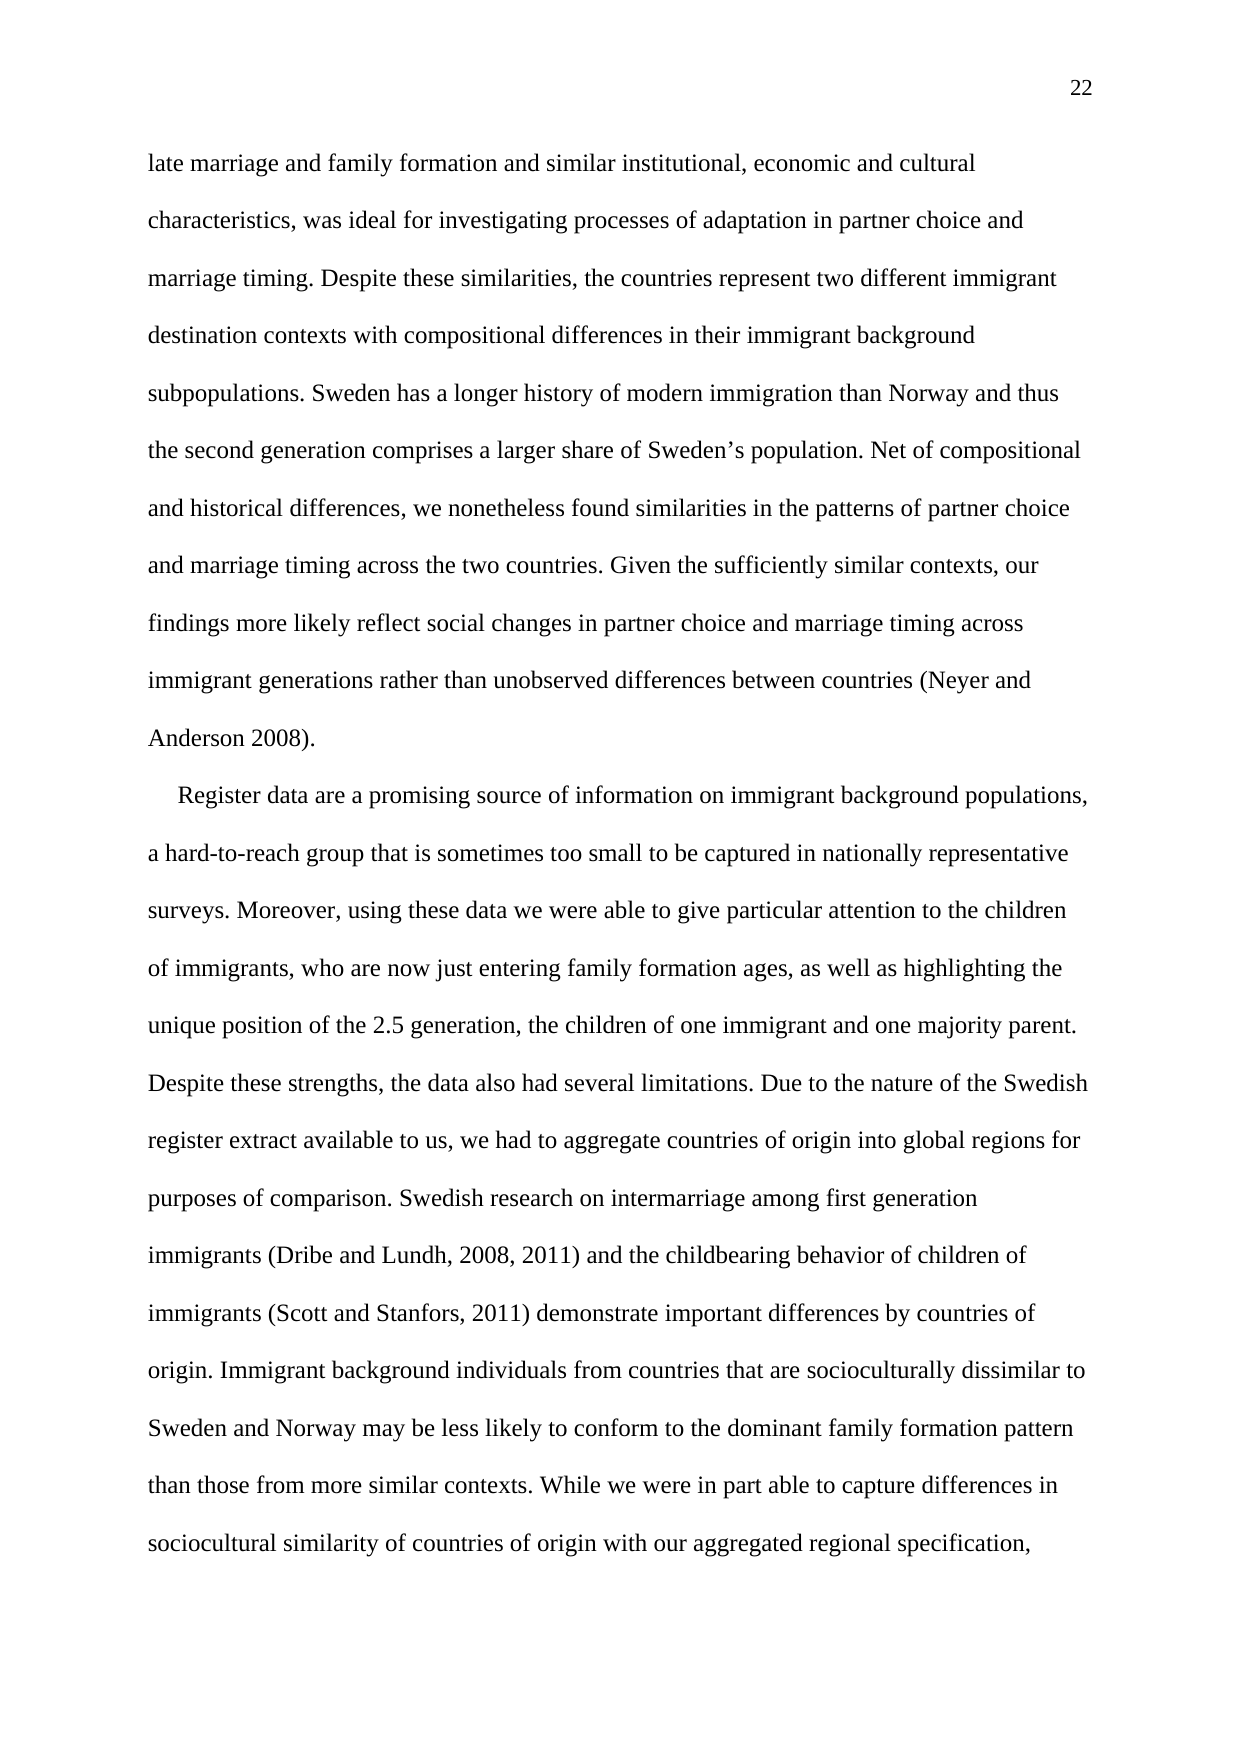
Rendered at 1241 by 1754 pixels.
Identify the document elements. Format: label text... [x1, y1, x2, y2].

text characteristics, was ideal for investigating processes of adaptation in partner choice and marriage timing. Despite these similarities, the countries represent two different immigrant destination contexts with compositional differences in their immigrant background subpopulations. Sweden has a longer history of modern immigration than Norway and thus the second generation comprises a larger share of Sweden’s population. Net of compositional and historical differences, we nonetheless found similarities in the patterns of partner choice and marriage timing across the two countries. Given the sufficiently similar contexts, our findings more likely reflect social changes in partner choice and marriage timing across immigrant generations rather than unobserved differences between countries (Neyer and Anderson 2008). [148, 205, 1092, 751]
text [148, 780, 1092, 1556]
text late marriage and family formation and similar institutional, economic and cultural [148, 148, 1092, 176]
